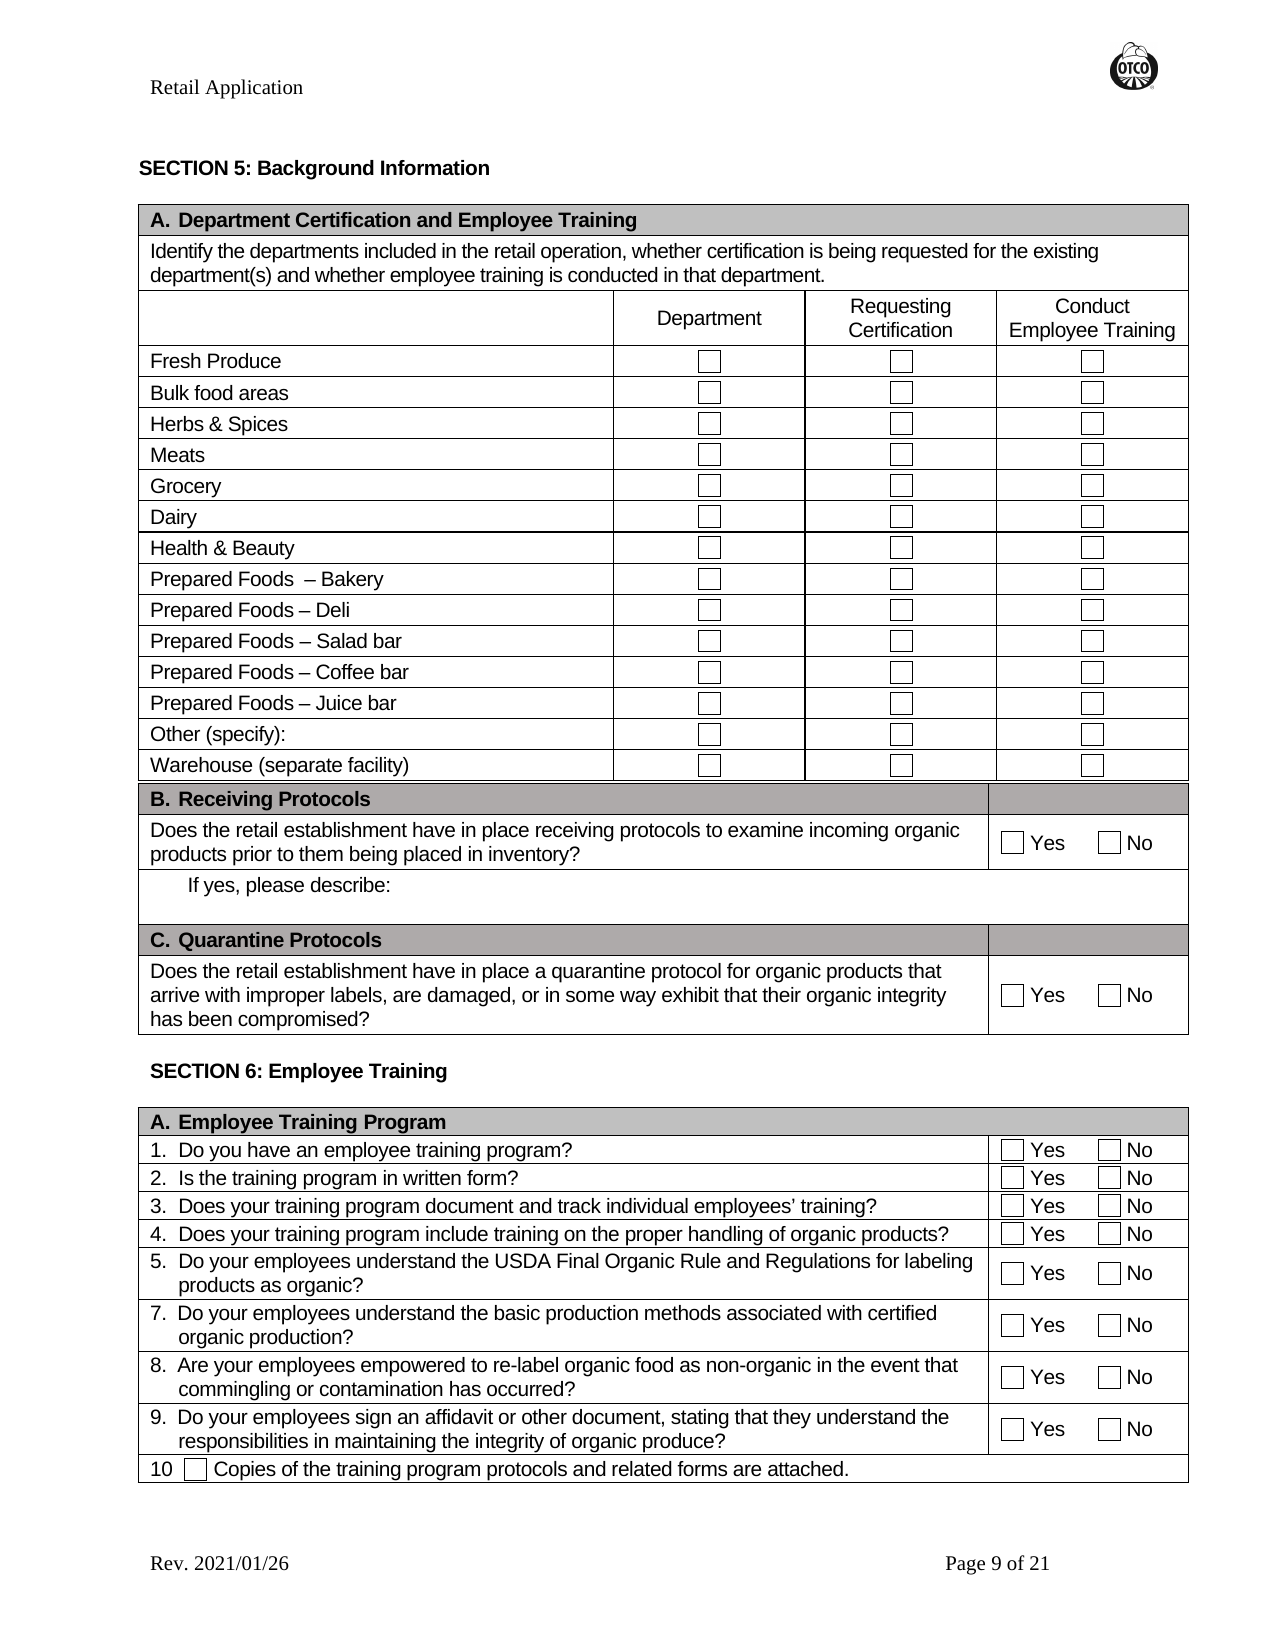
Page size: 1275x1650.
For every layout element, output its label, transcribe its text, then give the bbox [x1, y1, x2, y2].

table_cell Prepared Foods – Coffee bar [139, 657, 613, 687]
table_cell Yes No [989, 1404, 1188, 1454]
table_cell [997, 564, 1188, 593]
table_cell Quarantine Protocols [139, 925, 988, 955]
table_cell Herbs & Spices [139, 408, 613, 438]
table_cell [997, 470, 1188, 500]
table_cell [806, 595, 996, 624]
table_cell Meats [139, 439, 613, 469]
table_header Department Certification and Employee Training [139, 205, 1188, 235]
table_cell [614, 564, 804, 593]
table_cell [997, 750, 1188, 780]
table_cell Yes No [989, 1248, 1188, 1299]
table_cell [614, 533, 804, 562]
table_cell 7. Do your employees understand the basic production methods associated with certified organic production? [139, 1300, 988, 1351]
table_cell [997, 595, 1188, 624]
table_cell [614, 470, 804, 500]
table_cell [139, 291, 613, 345]
table_cell [997, 346, 1188, 376]
table_cell Does your training program include training on the proper handling of organic products? [139, 1220, 988, 1247]
table_cell Does your training program document and track individual employees’ training? [139, 1192, 988, 1219]
table_cell [806, 439, 996, 469]
table_cell [997, 719, 1188, 749]
table_cell [997, 533, 1188, 562]
table_cell Yes No [989, 1300, 1188, 1351]
table_header [989, 784, 1188, 814]
table_cell [806, 501, 996, 531]
table_cell Do your employees understand the USDA Final Organic Rule and Regulations for labeling products as organic? [139, 1248, 988, 1299]
table_cell [989, 925, 1188, 955]
table_cell [614, 439, 804, 469]
table_cell [614, 377, 804, 407]
table_cell Fresh Produce [139, 346, 613, 376]
table_cell 10 Copies of the training program protocols and related forms are attached. [139, 1455, 1188, 1482]
table_cell [806, 408, 996, 438]
table_cell [997, 408, 1188, 438]
table_cell [806, 626, 996, 656]
table_cell Yes No [989, 1136, 1188, 1163]
table_cell Bulk food areas [139, 377, 613, 407]
table_cell [614, 657, 804, 687]
table_cell Identify the departments included in the retail operation, whether certification is being requested for the existing department(s) and whether employee training is conducted in that department. [139, 236, 1188, 290]
table_cell [997, 377, 1188, 407]
picture [1110, 42, 1158, 90]
table_cell [806, 470, 996, 500]
table_cell Prepared Foods – Juice bar [139, 688, 613, 718]
text SECTION 5: Background Information [139, 156, 1136, 180]
table_cell [806, 346, 996, 376]
table_cell [806, 377, 996, 407]
table_cell Yes No [989, 1164, 1188, 1191]
table_cell Conduct Employee Training [997, 291, 1188, 345]
table_cell Does the retail establishment have in place a quarantine protocol for organic products that arrive with improper labels, are damaged, or in some way exhibit that their organic integrity has been compromised? [139, 956, 988, 1034]
table_cell 9. Do your employees sign an affidavit or other document, stating that they understand the responsibilities in maintaining the integrity of organic produce? [139, 1404, 988, 1454]
table_cell [614, 501, 804, 531]
table_cell Warehouse (separate facility) [139, 750, 613, 780]
table_cell Health & Beauty [139, 533, 613, 562]
table_cell Is the training program in written form? [139, 1164, 988, 1191]
table_cell [806, 719, 996, 749]
table_cell [806, 564, 996, 593]
table_cell [614, 346, 804, 376]
table_cell [614, 626, 804, 656]
table_header Receiving Protocols [139, 784, 988, 814]
table_cell Yes No [989, 956, 1188, 1034]
table_cell Does the retail establishment have in place receiving protocols to examine incoming organic products prior to them being placed in inventory? [139, 815, 988, 869]
table_cell [614, 750, 804, 780]
table_cell Yes No [989, 1220, 1188, 1247]
table_cell 8. Are your employees empowered to re-label organic food as non-organic in the event that commingling or contamination has occurred? [139, 1352, 988, 1402]
table_cell [997, 688, 1188, 718]
table_cell [806, 688, 996, 718]
table_cell [997, 439, 1188, 469]
table_cell [806, 750, 996, 780]
table_cell [614, 408, 804, 438]
table_cell Prepared Foods – Bakery [139, 564, 613, 593]
table_cell [997, 626, 1188, 656]
table_cell [614, 719, 804, 749]
table_cell If yes, please describe: [139, 870, 1188, 924]
table_cell [806, 533, 996, 562]
table_cell Prepared Foods – Deli [139, 595, 613, 624]
table_cell [614, 688, 804, 718]
table_cell [806, 657, 996, 687]
table_cell Dairy [139, 501, 613, 531]
table_cell Requesting Certification [806, 291, 996, 345]
table_cell [997, 501, 1188, 531]
table_cell Grocery [139, 470, 613, 500]
table_cell [997, 657, 1188, 687]
table_cell Yes No [989, 1192, 1188, 1219]
text SECTION 6: Employee Training [150, 1059, 1125, 1083]
table_cell Department [614, 291, 804, 345]
table_cell Do you have an employee training program? [139, 1136, 988, 1163]
table_header Employee Training Program [139, 1108, 1188, 1135]
table_cell Yes No [989, 815, 1188, 869]
table_cell Prepared Foods – Salad bar [139, 626, 613, 656]
table_cell [614, 595, 804, 624]
table_cell Yes No [989, 1352, 1188, 1402]
table_cell Other (specify): [139, 719, 613, 749]
